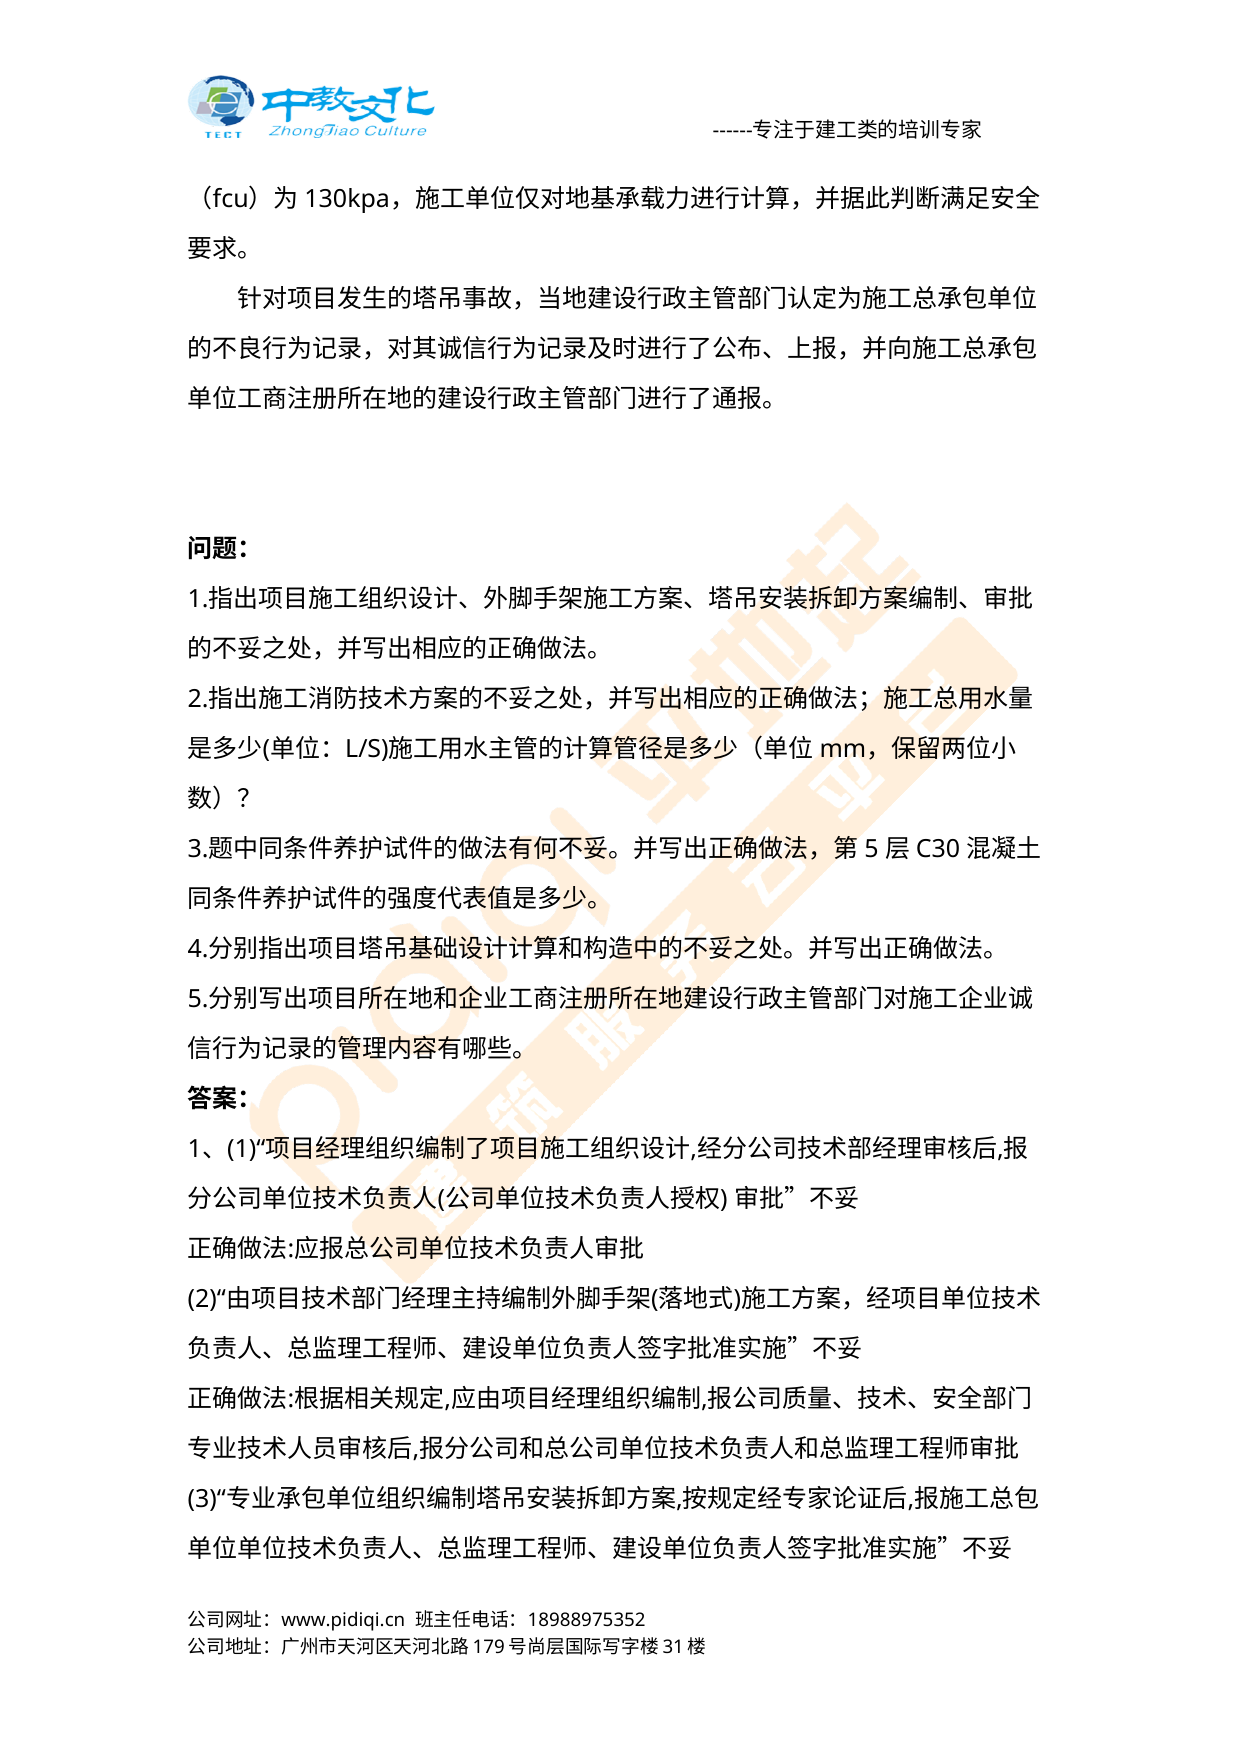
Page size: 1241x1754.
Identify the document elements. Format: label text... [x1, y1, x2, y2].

text 问题： [187, 517, 1053, 567]
text 正确做法:应报总公司单位技术负责人审批 [187, 1217, 1053, 1267]
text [187, 167, 1053, 267]
text 答案： [187, 1067, 1053, 1117]
text (3)“专业承包单位组织编制塔吊安装拆卸方案,按规定经专家论证后,报施工总包单位单位技术负责人、总监理工程师、建设单位负责人签字批准实施”不妥 [187, 1467, 1053, 1567]
text 4.分别指出项目塔吊基础设计计算和构造中的不妥之处。并写出正确做法。 [187, 917, 1053, 967]
text (2)“由项目技术部门经理主持编制外脚手架(落地式)施工方案，经项目单位技术负责人、总监理工程师、建设单位负责人签字批准实施”不妥 [187, 1267, 1053, 1367]
picture [187, 75, 435, 138]
text 2.指出施工消防技术方案的不妥之处，并写出相应的正确做法；施工总用水量是多少(单位：L/S)施工用水主管的计算管径是多少（单位 mm，保留两位小数）？ [187, 667, 1053, 817]
text 3.题中同条件养护试件的做法有何不妥。并写出正确做法，第 5 层 C30 混凝土同条件养护试件的强度代表值是多少。 [187, 817, 1053, 917]
text 1、(1)“项目经理组织编制了项目施工组织设计,经分公司技术部经理审核后,报分公司单位技术负责人(公司单位技术负责人授权) 审批”不妥 [187, 1117, 1053, 1217]
text 正确做法:根据相关规定,应由项目经理组织编制,报公司质量、技术、安全部门专业技术人员审核后,报分公司和总公司单位技术负责人和总监理工程师审批 [187, 1367, 1053, 1467]
text 针对项目发生的塔吊事故，当地建设行政主管部门认定为施工总承包单位的不良行为记录，对其诚信行为记录及时进行了公布、上报，并向施工总承包单位工商注册所在地的建设行政主管部门进行了通报。 [187, 267, 1053, 417]
text 1.指出项目施工组织设计、外脚手架施工方案、塔吊安装拆卸方案编制、审批的不妥之处，并写出相应的正确做法。 [187, 567, 1053, 667]
text 5.分别写出项目所在地和企业工商注册所在地建设行政主管部门对施工企业诚信行为记录的管理内容有哪些。 [187, 967, 1053, 1067]
